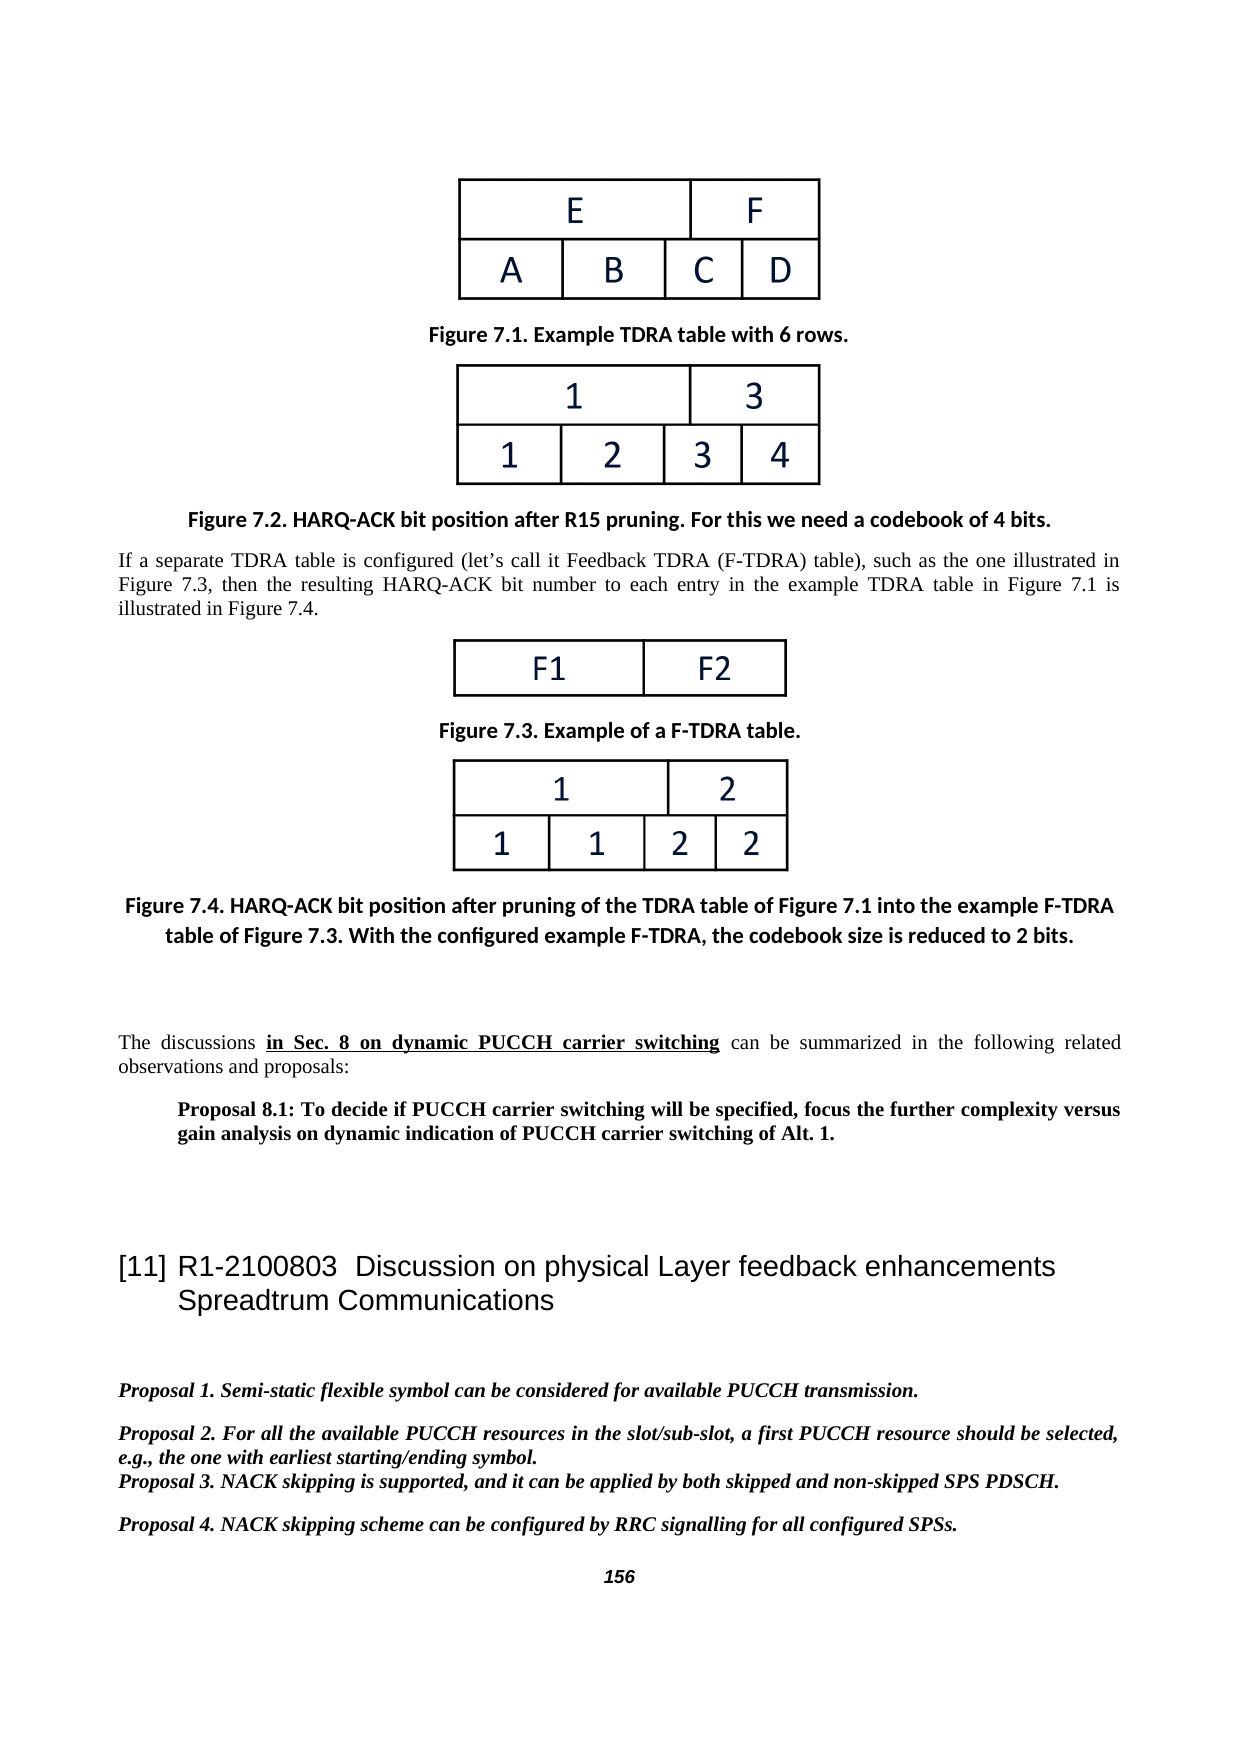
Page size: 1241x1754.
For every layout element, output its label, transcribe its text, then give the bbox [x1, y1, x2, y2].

text Proposal 3. NACK skipping is supported, and it can be applied by both skipped and non-skipped SPS PDSCH. [118, 1469, 1122, 1493]
text The discussions in Sec. 8 on dynamic PUCCH carrier switching can be summarized in the following related observations and proposals: [118, 1030, 1122, 1078]
picture [455, 362, 823, 487]
text Proposal 4. NACK skipping scheme can be configured by RRC signalling for all configured SPSs. [118, 1512, 1122, 1536]
text If a separate TDRA table is configured (let’s call it Feedback TDRA (F-TDRA) table), such as the one illustrated in Figure 7.3, then the resulting HARQ-ACK bit number to each entry in the example TDRA table in Figure 7.1 is illustrated in Figure 7.4. [118, 548, 1122, 620]
text Figure 7.4. HARQ-ACK bit position after pruning of the TDRA table of Figure 7.1 into the example F-TDRA table of Figure 7.3. With the configured example F-TDRA, the codebook size is reduced to 2 bits. [118, 891, 1122, 949]
text Proposal 8.1: To decide if PUCCH carrier switching will be specified, focus the further complexity versus gain analysis on dynamic indication of PUCCH carrier switching of Alt. 1. [177, 1097, 1122, 1145]
text Proposal 1. Semi-static flexible symbol can be considered for available PUCCH transmission. [118, 1378, 1122, 1402]
text Figure 7.3. Example of a F-TDRA table. [118, 716, 1122, 744]
subtitle R1-2100803 Discussion on physical Layer feedback enhancements Spreadtrum Communications [118, 1249, 1122, 1316]
picture [451, 758, 789, 873]
picture [456, 178, 822, 302]
text Proposal 2. For all the available PUCCH resources in the slot/sub-slot, a first PUCCH resource should be selected, e.g., the one with earliest starting/ending symbol. [118, 1421, 1122, 1469]
picture [451, 638, 789, 698]
text Figure 7.2. HARQ-ACK bit position after R15 pruning. For this we need a codebook of 4 bits. [118, 506, 1122, 533]
text Figure 7.1. Example TDRA table with 6 rows. [118, 320, 1122, 348]
